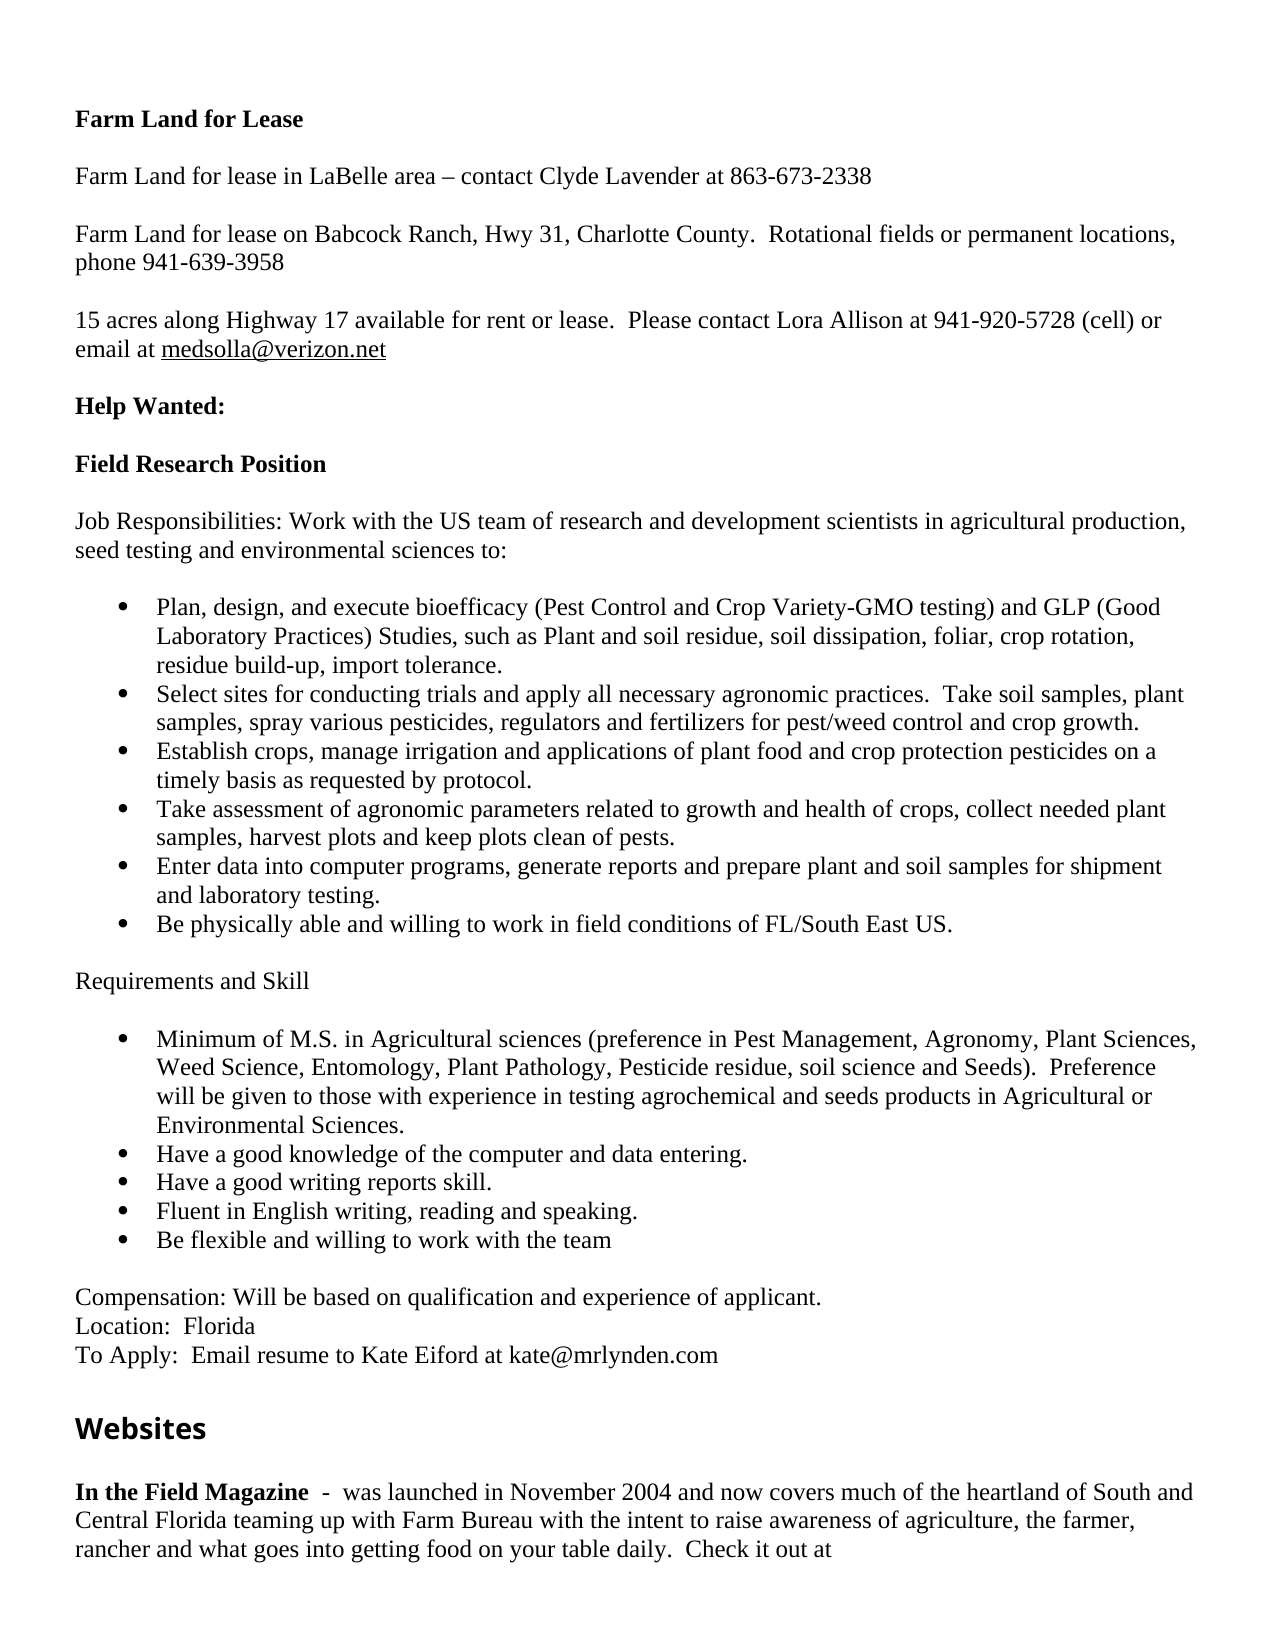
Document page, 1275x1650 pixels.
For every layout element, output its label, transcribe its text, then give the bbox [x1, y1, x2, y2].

list Plan, design, and execute bioefficacy (Pest Control and Crop Variety-GMO testing) and GLP (Good Laboratory Practices) Studies, such as Plant and soil residue, soil dissipation, foliar, crop rotation, residue build-up, import tolerance. [119, 592, 1200, 679]
text Farm Land for lease in LaBelle area – contact Clyde Lavender at 863-673-2338 [75, 161, 1200, 190]
text Job Responsibilities: Work with the US team of research and development scientists in agricultural production, seed testing and environmental sciences to: [75, 506, 1200, 564]
text Help Wanted: [75, 391, 1200, 420]
text 15 acres along Highway 17 available for rent or lease. Please contact Lora Allison at 941-920-5728 (cell) or email at medsolla@verizon.net [75, 305, 1200, 362]
text Location: Florida [75, 1311, 1200, 1340]
text Farm Land for lease on Babcock Ranch, Hwy 31, Charlotte County. Rotational fields or permanent locations, phone 941-639-3958 [75, 219, 1200, 276]
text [75, 1477, 1200, 1563]
text Farm Land for Lease [75, 104, 1200, 132]
list Have a good writing reports skill. [119, 1167, 1200, 1196]
list Enter data into computer programs, generate reports and prepare plant and soil samples for shipment and laboratory testing. [119, 851, 1200, 909]
list Be flexible and willing to work with the team [119, 1225, 1200, 1254]
list Fluent in English writing, reading and speaking. [119, 1196, 1200, 1225]
text To Apply: Email resume to Kate Eiford at kate@mrlynden.com [75, 1340, 1200, 1369]
list Take assessment of agronomic parameters related to growth and health of crops, collect needed plant samples, harvest plots and keep plots clean of pests. [119, 794, 1200, 851]
list Have a good knowledge of the computer and data entering. [119, 1139, 1200, 1167]
list Be physically able and willing to work in field conditions of FL/South East US. [119, 909, 1200, 937]
text Requirements and Skill [75, 966, 1200, 995]
list Select sites for conducting trials and apply all necessary agronomic practices. Take soil samples, plant samples, spray various pesticides, regulators and fertilizers for pest/weed control and crop growth. [119, 679, 1200, 736]
text Field Research Position [75, 449, 1200, 477]
list Minimum of M.S. in Agricultural sciences (preference in Pest Management, Agronomy, Plant Sciences, Weed Science, Entomology, Plant Pathology, Pesticide residue, soil science and Seeds). Preference will be given to those with experience in testing agrochemical and seeds products in Agricultural or Environmental Sciences. [119, 1024, 1200, 1139]
text Compensation: Will be based on qualification and experience of applicant. [75, 1282, 1200, 1311]
text Websites [75, 1408, 1200, 1448]
list Establish crops, manage irrigation and applications of plant food and crop protection pesticides on a timely basis as requested by protocol. [119, 736, 1200, 794]
